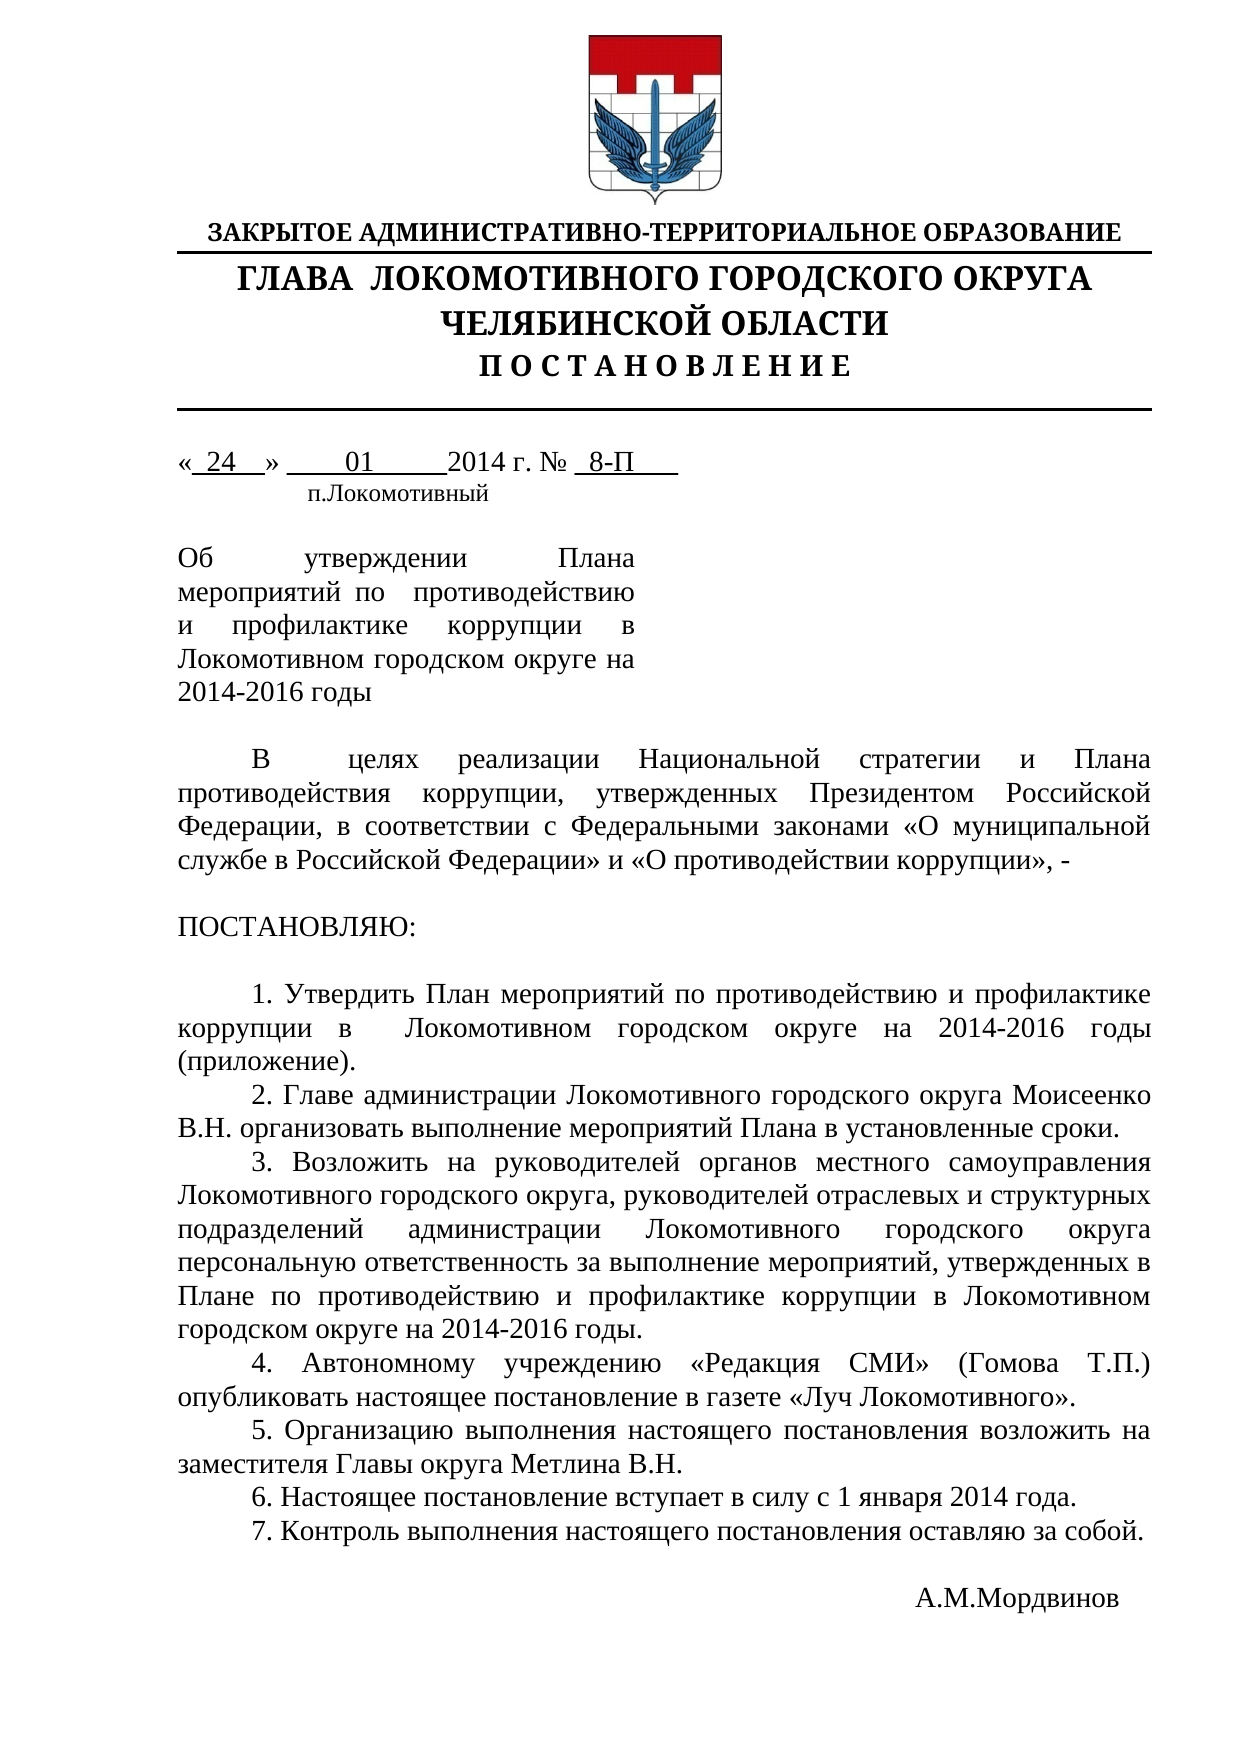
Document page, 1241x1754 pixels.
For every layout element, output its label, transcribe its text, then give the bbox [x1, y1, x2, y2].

text 2. Главе администрации Локомотивного городского округа Моисеенко В.Н. организовать выполнение мероприятий Плана в установленные сроки. [177, 1077, 1152, 1144]
text ЧЕЛЯБИНСКОЙ ОБЛАСТИ [177, 300, 1152, 345]
text А.М.Мордвинов [915, 1580, 1152, 1613]
text ГЛАВА ЛОКОМОТИВНОГО ГОРОДСКОГО ОКРУГА [177, 254, 1152, 300]
text 5. Организацию выполнения настоящего постановления возложить на заместителя Главы округа Метлина В.Н. [177, 1412, 1152, 1479]
text 1. Утвердить План мероприятий по противодействию и профилактике коррупции в Локомотивном городском округе на 2014-2016 годы (приложение). [177, 976, 1152, 1077]
text ПОСТАНОВЛЯЮ: [177, 909, 1152, 943]
text ЗАКРЫТОЕ АДМИНИСТРАТИВНО-ТЕРРИТОРИАЛЬНОЕ ОБРАЗОВАНИЕ [177, 215, 1152, 251]
text В целях реализации Национальной стратегии и Плана противодействия коррупции, утвержденных Президентом Российской Федерации, в соответствии с Федеральными законами «О муниципальной службе в Российской Федерации» и «О противодействии коррупции», - [177, 741, 1152, 876]
text П О С Т А Н О В Л Е Н И Е [177, 345, 1152, 408]
text п.Локомотивный [177, 478, 1152, 507]
text «_24__» ____01_____2014 г. № _8-П___ [177, 444, 1152, 478]
text Об утверждении Плана мероприятий по противодействию и профилактике коррупции в Локомотивном городском округе на 2014-2016 годы [177, 540, 635, 708]
picture [588, 35, 722, 205]
text 3. Возложить на руководителей органов местного самоуправления Локомотивного городского округа, руководителей отраслевых и структурных подразделений администрации Локомотивного городского округа персональную ответственность за выполнение мероприятий, утвержденных в Плане по противодействию и профилактике коррупции в Локомотивном городском округе на 2014-2016 годы. [177, 1144, 1152, 1345]
text 6. Настоящее постановление вступает в силу с 1 января 2014 года. [177, 1479, 1152, 1513]
text 7. Контроль выполнения настоящего постановления оставляю за собой. [177, 1513, 1152, 1546]
text 4. Автономному учреждению «Редакция СМИ» (Гомова Т.П.) опубликовать настоящее постановление в газете «Луч Локомотивного». [177, 1345, 1152, 1412]
